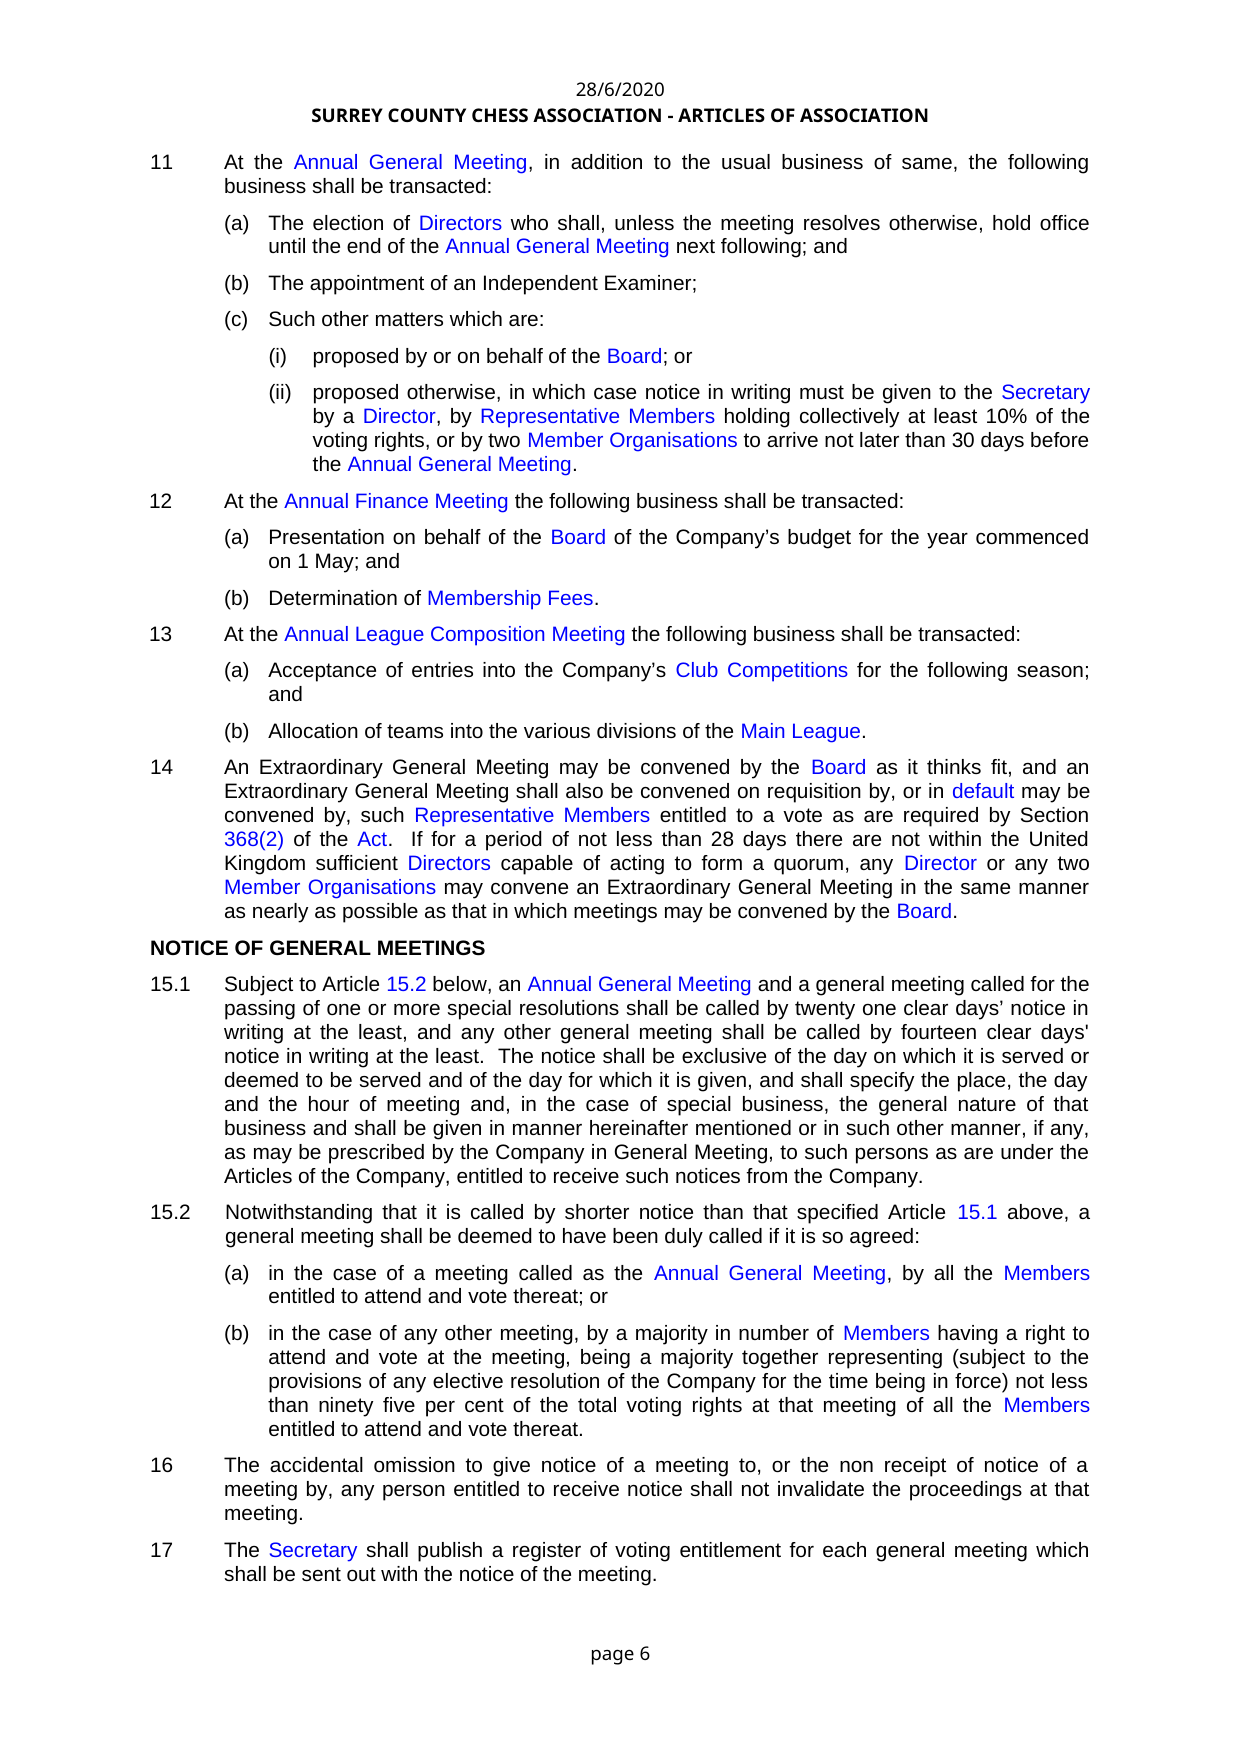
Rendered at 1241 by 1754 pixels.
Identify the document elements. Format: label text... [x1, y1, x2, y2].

text (a) The election of Directors who shall, unless the meeting resolves otherwise, hold office until the end of the Annual General Meeting next following; and [224, 210, 1090, 258]
text 15.1 Subject to Article 15.2 below, an Annual General Meeting and a general meeting called for the passing of one or more special resolutions shall be called by twenty one clear days’ notice in writing at the least, and any other general meeting shall be called by fourteen clear days' notice in writing at the least. The notice shall be exclusive of the day on which it is served or deemed to be served and of the day for which it is given, and shall specify the place, the day and the hour of meeting and, in the case of special business, the general nature of that business and shall be given in manner hereinafter mentioned or in such other manner, if any, as may be prescribed by the Company in General Meeting, to such persons as are under the Articles of the Company, entitled to receive such notices from the Company. [150, 972, 1090, 1187]
text 12 At the Annual Finance Meeting the following business shall be transacted: [149, 488, 1090, 512]
text (b) The appointment of an Independent Examiner; [224, 271, 1090, 295]
text 17 The Secretary shall publish a register of voting entitlement for each general meeting which shall be sent out with the notice of the meeting. [150, 1537, 1090, 1585]
text (ii) proposed otherwise, in which case notice in writing must be given to the Secretary by a Director, by Representative Members holding collectively at least 10% of the voting rights, or by two to arrive not later than 30 days before the Annual General Meeting. [268, 380, 1090, 476]
text 14 An Extraordinary General Meeting may be convened by the Board as it thinks fit, and an Extraordinary General Meeting shall also be convened on requisition by, or in default may be convened by, such Representative Members entitled to a vote as are required by Section 368(2) of the Act. If for a period of not less than 28 days there are not within the United Kingdom sufficient Directors capable of acting to form a quorum, any Director or any two may convene an Extraordinary General Meeting in the same manner as nearly as possible as that in which meetings may be convened by the Board. [150, 755, 1090, 923]
text (b) Determination of Membership Fees. [224, 585, 1090, 609]
text (b) Allocation of teams into the various divisions of the Main League. [224, 719, 1090, 743]
text 16 The accidental omission to give notice of a meeting to, or the non receipt of notice of a meeting by, any person entitled to receive notice shall not invalidate the proceedings at that meeting. [150, 1453, 1090, 1525]
text 11 At the Annual General Meeting, in addition to the usual business of same, the following business shall be transacted: [150, 150, 1090, 198]
text (i) proposed by or on behalf of the Board; or [268, 344, 1090, 368]
text (c) Such other matters which are: [224, 307, 1090, 331]
text (a) Acceptance of entries into the Company’s Club Competitions for the following season; and [224, 658, 1090, 706]
text (a) Presentation on behalf of the Board of the Company’s budget for the year commenced on 1 May; and [224, 525, 1090, 573]
text 15.2 Notwithstanding that it is called by shorter notice than that specified Article 15.1 above, a general meeting shall be deemed to have been duly called if it is so agreed: [150, 1200, 1090, 1248]
text 13 At the Annual League Composition Meeting the following business shall be transacted: [149, 622, 1090, 646]
text (a) in the case of a meeting called as the Annual General Meeting, by all the Members entitled to attend and vote thereat; or [224, 1260, 1090, 1308]
subtitle NOTICE OF GENERAL MEETINGS [150, 935, 1090, 959]
text (b) in the case of any other meeting, by a majority in number of Members having a right to attend and vote at the meeting, being a majority together representing (subject to the provisions of any elective resolution of the Company for the time being in force) not less than ninety five per cent of the total voting rights at that meeting of all the Members entitled to attend and vote thereat. [224, 1321, 1090, 1441]
